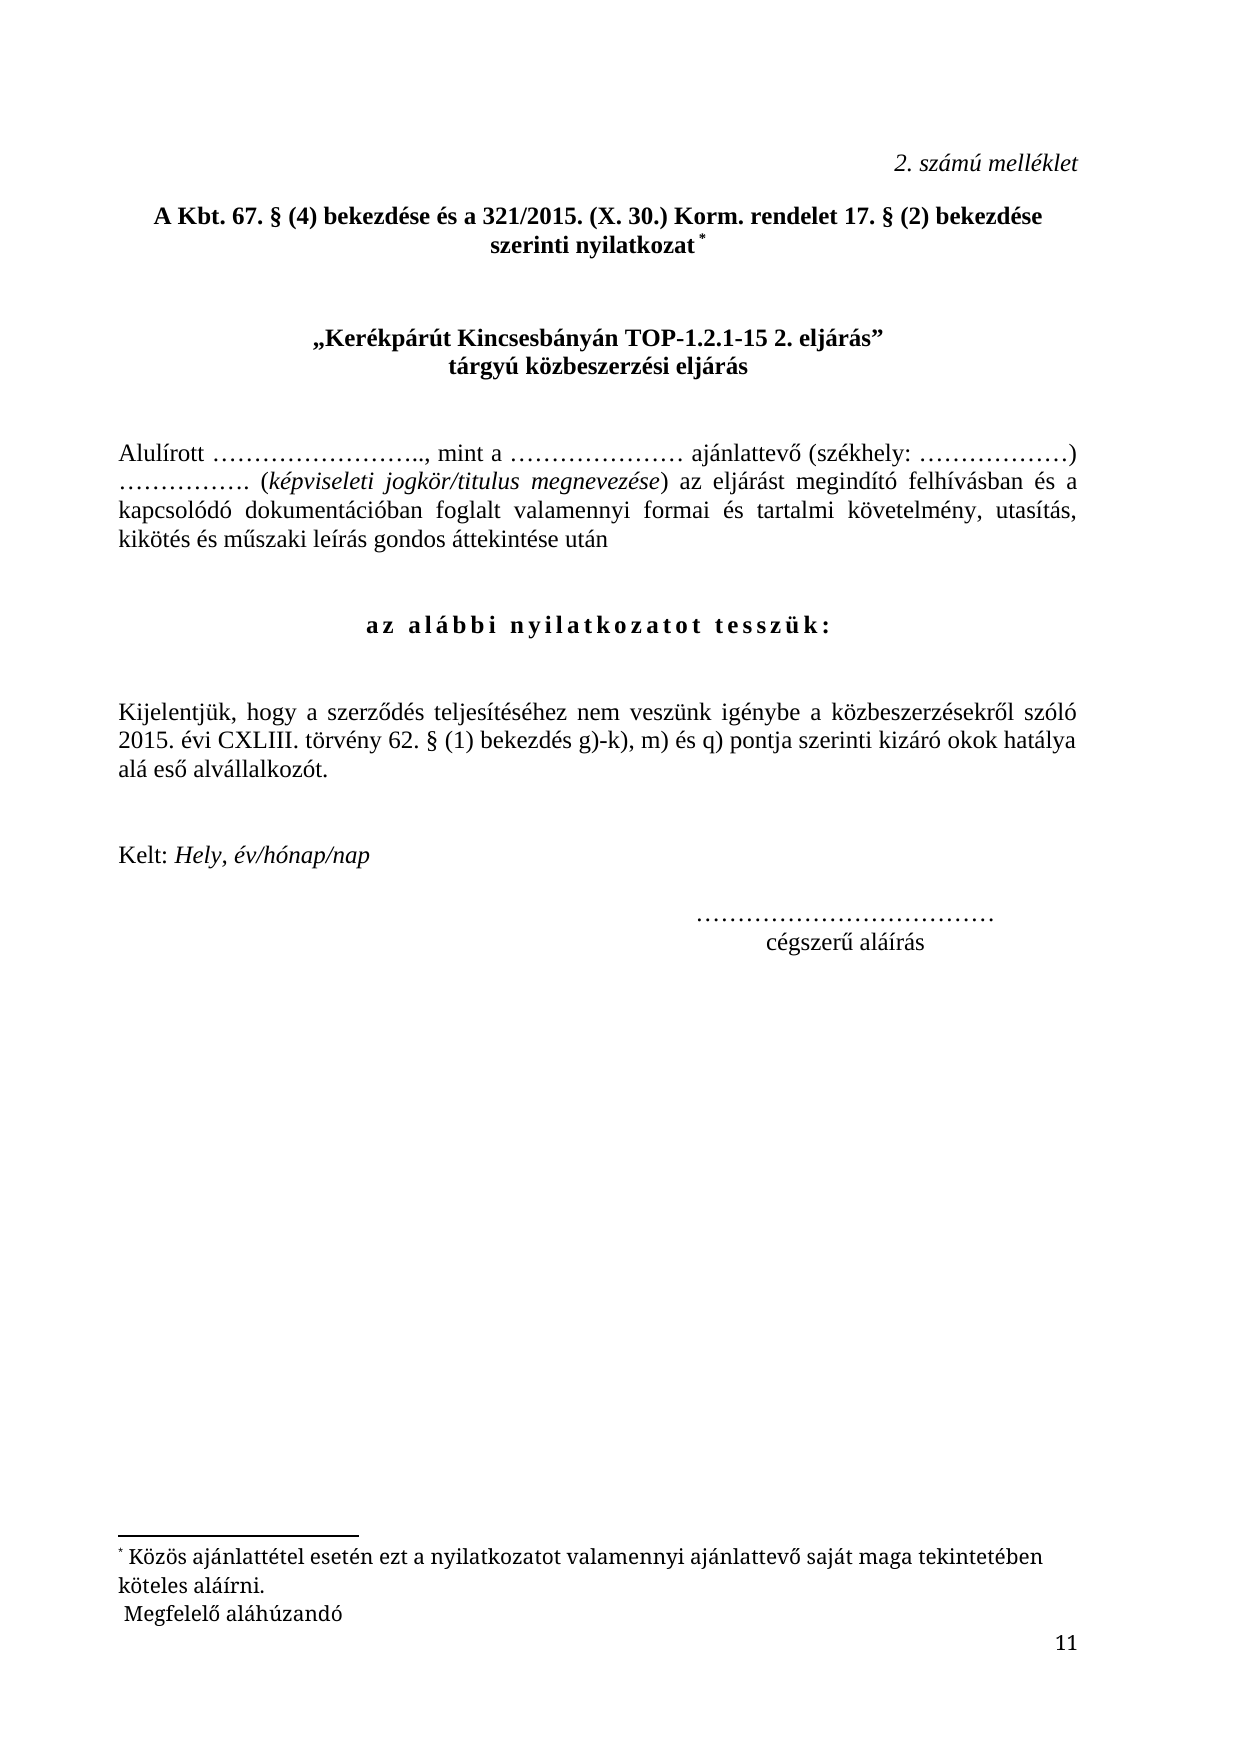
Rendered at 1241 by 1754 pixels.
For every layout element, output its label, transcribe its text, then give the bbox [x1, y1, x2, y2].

table_cell cégszerű aláírás [620, 927, 1070, 984]
text Kijelentjük, hogy a szerződés teljesítéséhez nem veszünk igénybe a közbeszerzésekről szóló 2015. évi CXLIII. törvény 62. § (1) bekezdés g)-k), m) és q) pontja szerinti kizáró okok hatálya alá eső alvállalkozót. [118, 697, 1078, 783]
text az alábbi nyilatkozatot tesszük: [118, 610, 1078, 639]
text Alulírott …………………….., mint a ………………… ajánlattevő (székhely: ………………) ……………. (képviseleti jogkör/titulus megnevezése) az eljárást megindító felhívásban és a kapcsolódó dokumentációban foglalt valamennyi formai és tartalmi követelmény, utasítás, kikötés és műszaki leírás gondos áttekintése után [118, 438, 1078, 553]
text 2. számú melléklet [118, 148, 1078, 176]
text A Kbt. 67. § (4) bekezdése és a 321/2015. (X. 30.) Korm. rendelet 17. § (2) bekezdése szerinti nyilatkozat [118, 201, 1078, 259]
table_header ……………………………… [620, 898, 1070, 927]
text Kelt: Hely, év/hónap/nap [118, 841, 1078, 869]
text tárgyú közbeszerzési eljárás [118, 351, 1078, 380]
text „Kerékpárút Kincsesbányán TOP-1.2.1-15 2. eljárás” [118, 323, 1078, 351]
